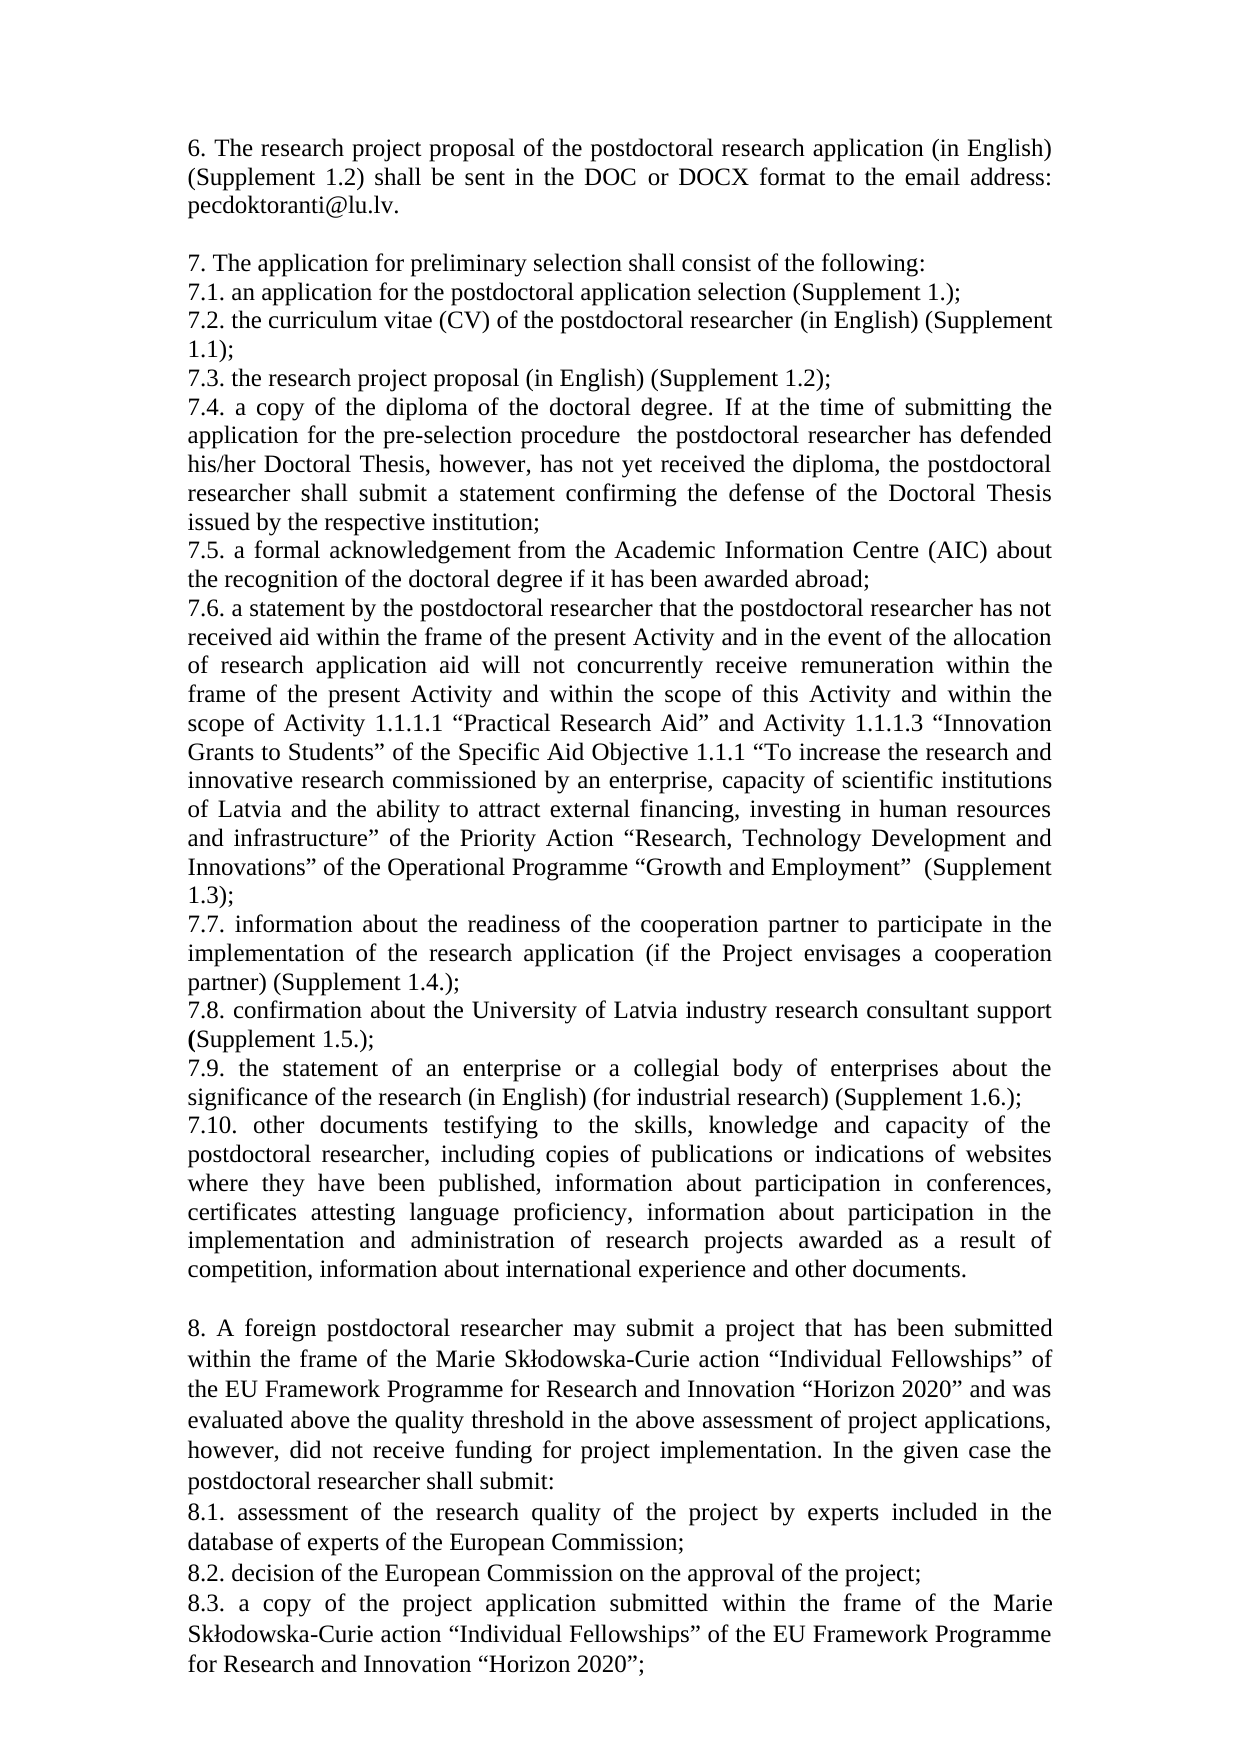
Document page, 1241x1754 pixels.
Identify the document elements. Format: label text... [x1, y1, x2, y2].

text 7.3. the research project proposal (in English) (Supplement 1.2); [187, 363, 1053, 392]
text 7.10. other documents testifying to the skills, knowledge and capacity of the postdoctoral researcher, including copies of publications or indications of websites where they have been published, information about participation in conferences, certificates attesting language proficiency, information about participation in the implementation and administration of research projects awarded as a result of competition, information about international experience and other documents. [187, 1110, 1053, 1283]
text 7.9. the statement of an enterprise or a collegial body of enterprises about the significance of the research (in English) (for industrial research) (Supplement 1.6.); [187, 1053, 1053, 1110]
text 7.1. an application for the postdoctoral application selection (Supplement 1.); [187, 277, 1053, 305]
text 7.4. a copy of the diploma of the doctoral degree. If at the time of submitting the application for the pre-selection procedure the postdoctoral researcher has defended his/her Doctoral Thesis, however, has not yet received the diploma, the postdoctoral researcher shall submit a statement confirming the defense of the Doctoral Thesis issued by the respective institution; [187, 392, 1053, 535]
text 8.3. a copy of the project application submitted within the frame of the Marie Skłodowska-Curie action “Individual Fellowships” of the EU Framework Programme for Research and Innovation “Horizon 2020”; [187, 1586, 1053, 1678]
text 7. The application for preliminary selection shall consist of the following: [187, 248, 1053, 277]
text 8.2. decision of the European Commission on the approval of the project; [187, 1556, 1053, 1586]
text 7.6. a statement by the postdoctoral researcher that the postdoctoral researcher has not received aid within the frame of the present Activity and in the event of the allocation of research application aid will not concurrently receive remuneration within the frame of the present Activity and within the scope of this Activity and within the scope of Activity 1.1.1.1 “Practical Research Aid” and Activity 1.1.1.3 “Innovation Grants to Students” of the Specific Aid Objective 1.1.1 “To increase the research and innovative research commissioned by an enterprise, capacity of scientific institutions of Latvia and the ability to attract external financing, investing in human resources and infrastructure” of the Priority Action “Research, Technology Development and Innovations” of the Operational Programme “Growth and Employment” (Supplement 1.3); [187, 593, 1053, 909]
text 8. A foreign postdoctoral researcher may submit a project that has been submitted within the frame of the Marie Skłodowska-Curie action “Individual Fellowships” of the EU Framework Programme for Research and Innovation “Horizon 2020” and was evaluated above the quality threshold in the above assessment of project applications, however, did not receive funding for project implementation. In the given case the postdoctoral researcher shall submit: [187, 1312, 1053, 1495]
text 7.5. a formal acknowledgement from the Academic Information Centre (AIC) about the recognition of the doctoral degree if it has been awarded abroad; [187, 535, 1053, 593]
text 7.8. confirmation about the University of Latvia industry research consultant support (Supplement 1.5.); [187, 995, 1053, 1053]
text 7.2. the curriculum vitae (CV) of the postdoctoral researcher (in English) (Supplement 1.1); [187, 305, 1053, 363]
text 8.1. assessment of the research quality of the project by experts included in the database of experts of the European Commission; [187, 1495, 1053, 1556]
text 6. The research project proposal of the postdoctoral research application (in English) (Supplement 1.2) shall be sent in the DOC or DOCX format to the email address: pecdoktoranti@lu.lv. [187, 133, 1053, 219]
text 7.7. information about the readiness of the cooperation partner to participate in the implementation of the research application (if the Project envisages a cooperation partner) (Supplement 1.4.); [187, 909, 1053, 995]
